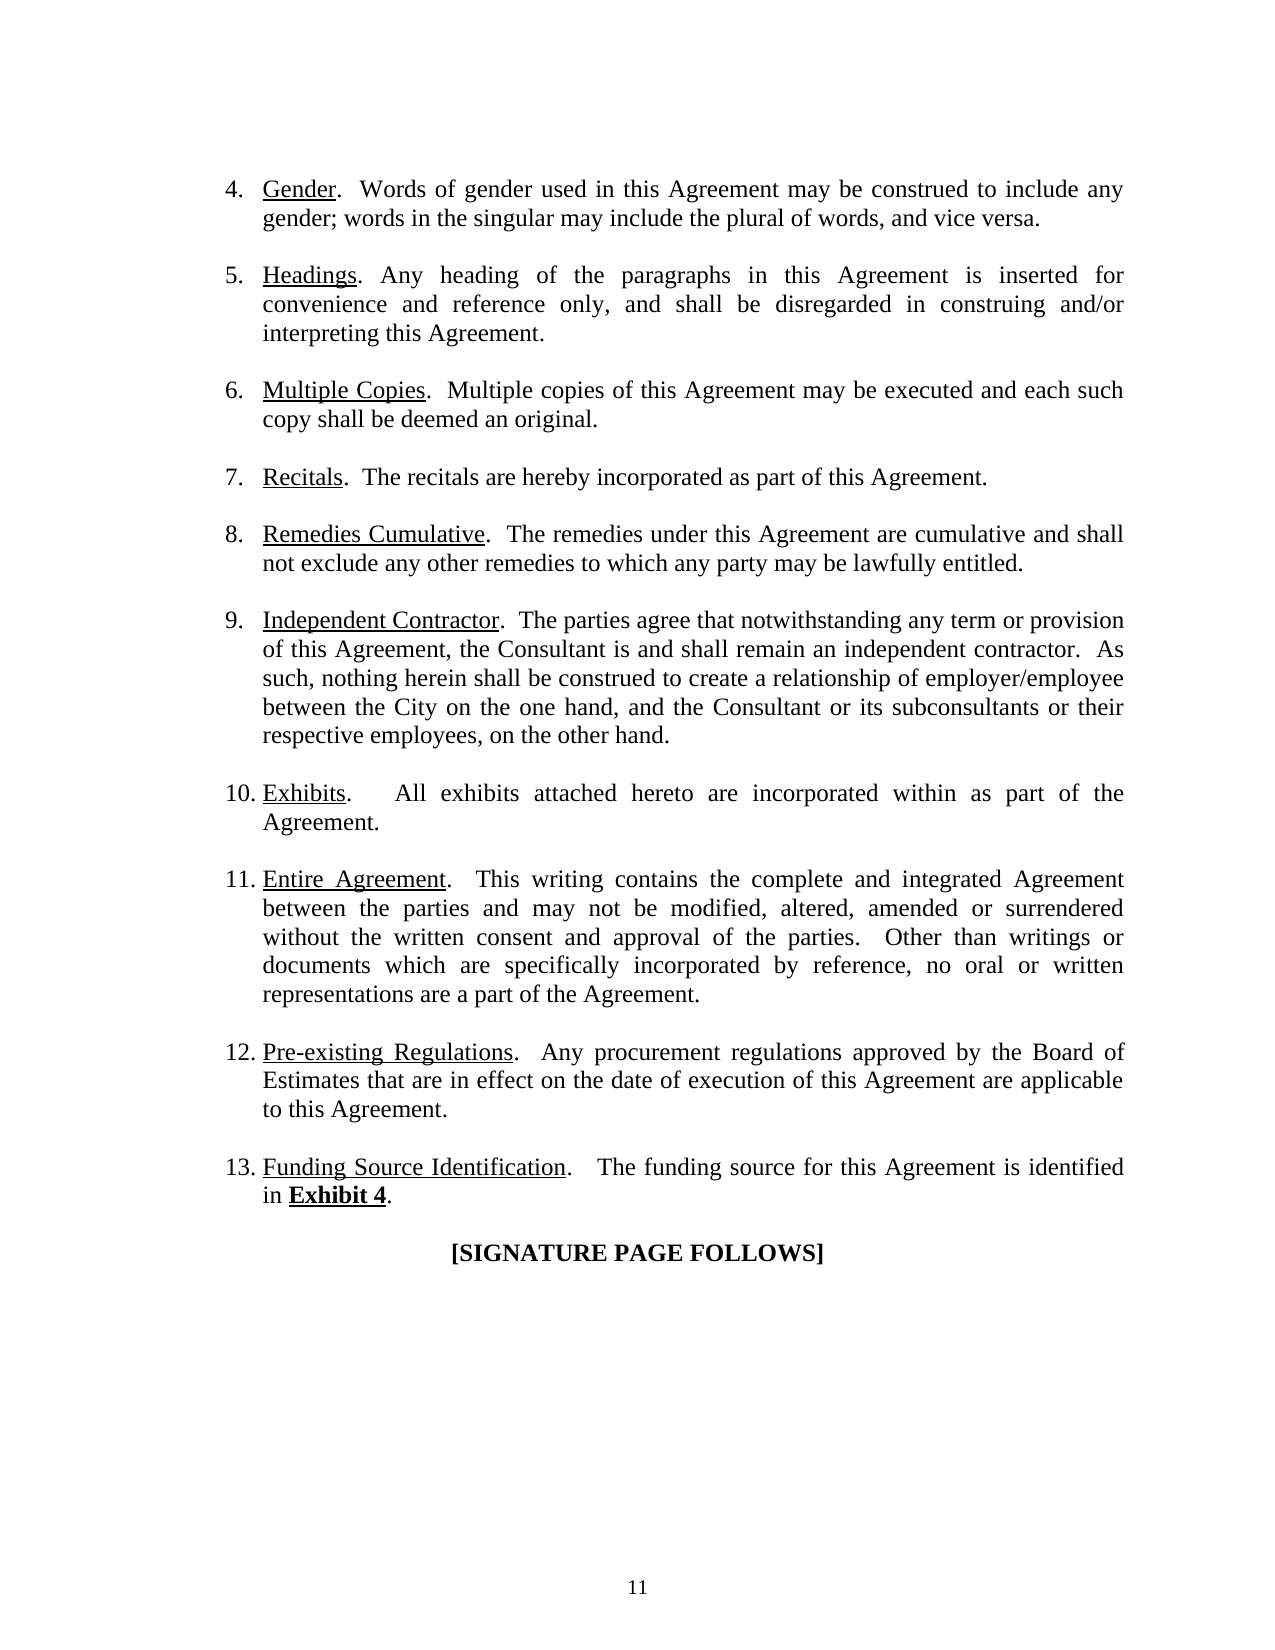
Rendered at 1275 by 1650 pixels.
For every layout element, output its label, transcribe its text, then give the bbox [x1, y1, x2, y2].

list Recitals. The recitals are hereby incorporated as part of this Agreement. [225, 462, 1125, 490]
list Gender. Words of gender used in this Agreement may be construed to include any gender; words in the singular may include the plural of words, and vice versa. [225, 174, 1125, 232]
list Headings. Any heading of the paragraphs in this Agreement is inserted for convenience and reference only, and shall be disregarded in construing and/or interpreting this Agreement. [225, 260, 1125, 347]
list Independent Contractor. The parties agree that notwithstanding any term or provision of this Agreement, the Consultant is and shall remain an independent contractor. As such, nothing herein shall be construed to create a relationship of employer/employee between the City on the one hand, and the Consultant or its subconsultants or their respective employees, on the other hand. [225, 605, 1125, 749]
list Exhibits. All exhibits attached hereto are incorporated within as part of the Agreement. [225, 778, 1125, 835]
list Funding Source Identification. The funding source for this Agreement is identified in Exhibit 4. [225, 1152, 1125, 1209]
list Pre-existing Regulations. Any procurement regulations approved by the Board of Estimates that are in effect on the date of execution of this Agreement are applicable to this Agreement. [225, 1037, 1125, 1123]
list Multiple Copies. Multiple copies of this Agreement may be executed and each such copy shall be deemed an original. [225, 375, 1125, 433]
text [SIGNATURE PAGE FOLLOWS] [150, 1238, 1125, 1267]
list Entire Agreement. This writing contains the complete and integrated Agreement between the parties and may not be modified, altered, amended or surrendered without the written consent and approval of the parties. Other than writings or documents which are specifically incorporated by reference, no oral or written representations are a part of the Agreement. [225, 864, 1125, 1008]
list Remedies Cumulative. The remedies under this Agreement are cumulative and shall not exclude any other remedies to which any party may be lawfully entitled. [225, 519, 1125, 577]
